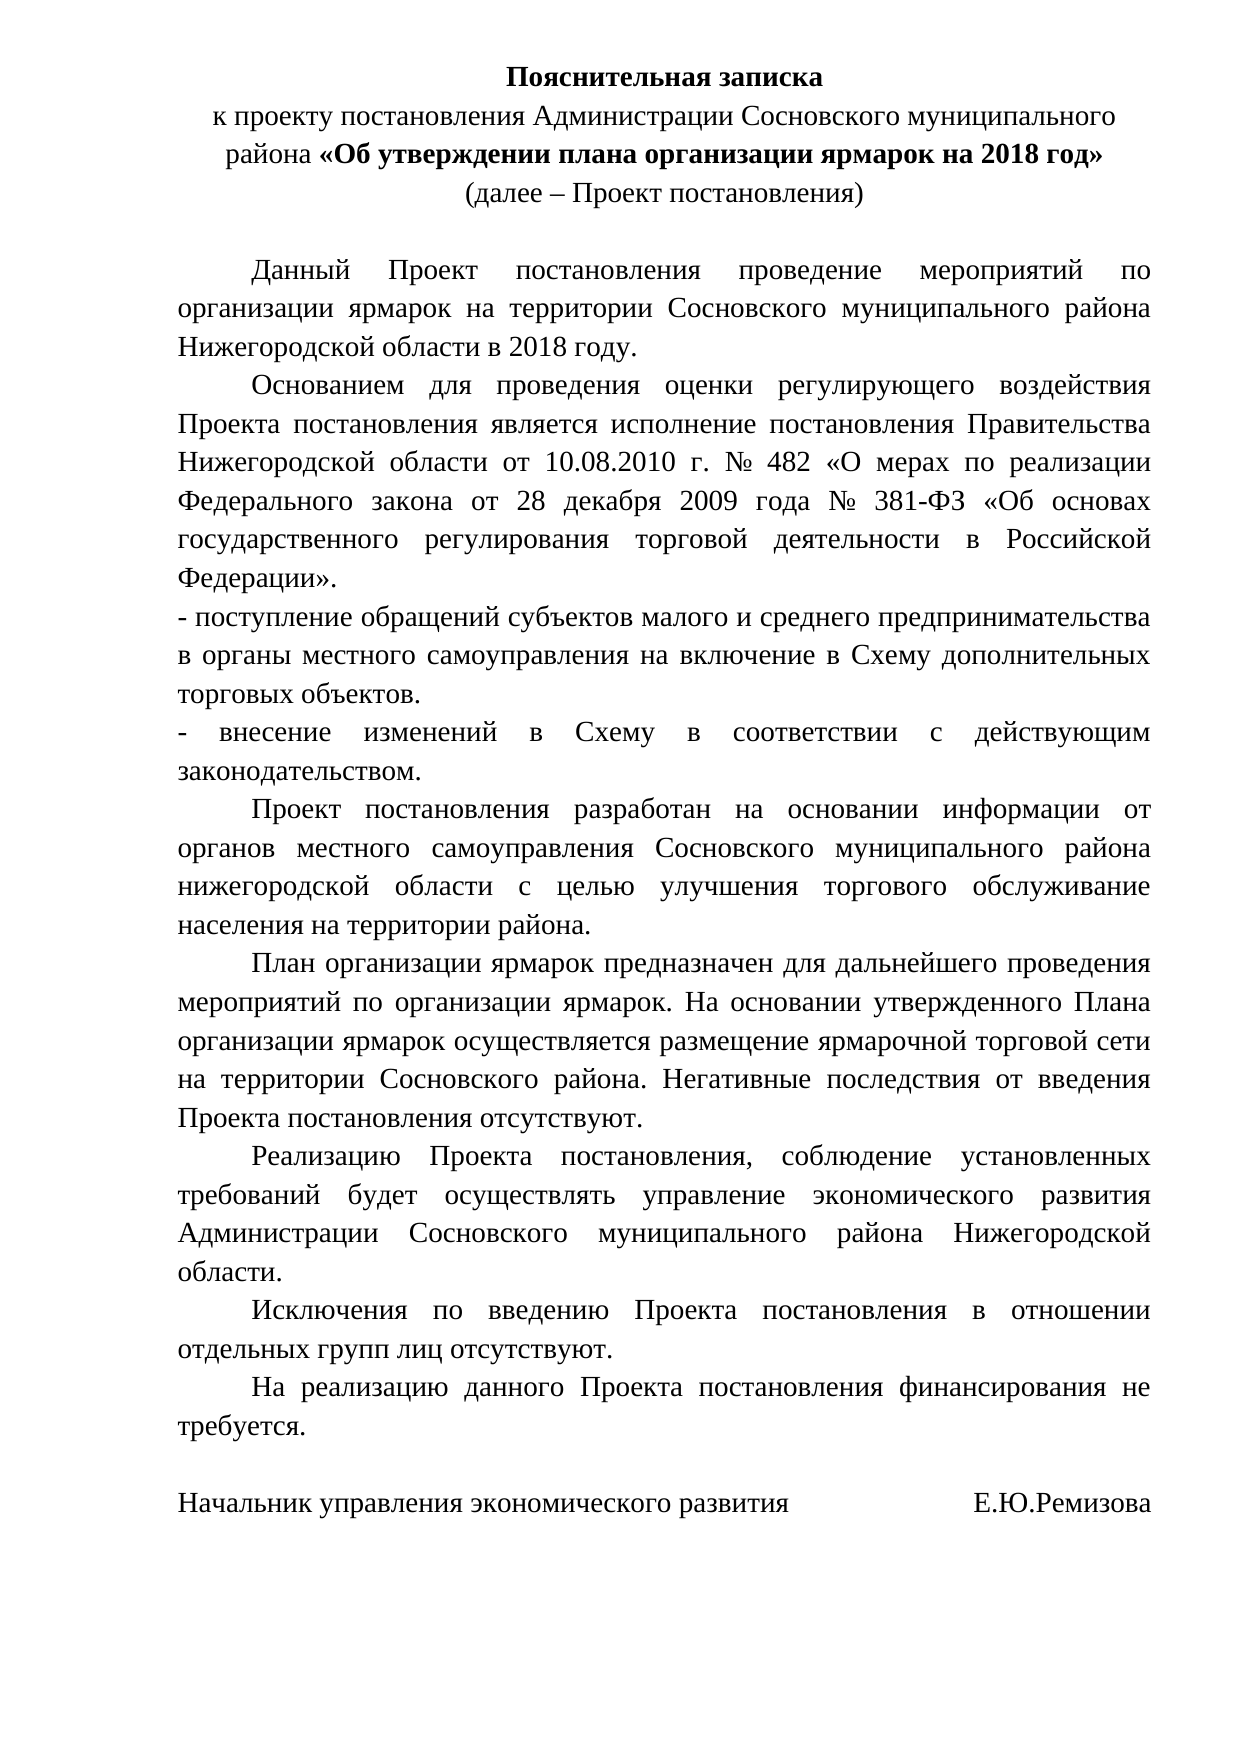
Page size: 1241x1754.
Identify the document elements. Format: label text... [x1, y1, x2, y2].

text План организации ярмарок предназначен для дальнейшего проведения мероприятий по организации ярмарок. На основании утвержденного Плана организации ярмарок осуществляется размещение ярмарочной торговой сети на территории Сосновского района. Негативные последствия от введения Проекта постановления отсутствуют. [177, 946, 1152, 1133]
text На реализацию данного Проекта постановления финансирования не требуется. [177, 1369, 1152, 1442]
text (далее – Проект постановления) [177, 175, 1152, 208]
text Проект постановления разработан на основании информации от органов местного самоуправления Сосновского муниципального района нижегородской области с целью улучшения торгового обслуживание населения на территории района. [177, 791, 1152, 941]
text Начальник управления экономического развития Е.Ю.Ремизова [177, 1485, 1152, 1519]
text Данный Проект постановления проведение мероприятий по организации ярмарок на территории Сосновского муниципального района Нижегородской области в 2018 году. [177, 252, 1152, 362]
text - внесение изменений в Схему в соответствии с действующим законодательством. [177, 714, 1152, 786]
text Реализацию Проекта постановления, соблюдение установленных требований будет осуществлять управление экономического развития Администрации Сосновского муниципального района Нижегородской области. [177, 1138, 1152, 1287]
text - поступление обращений субъектов малого и среднего предпринимательства в органы местного самоуправления на включение в Схему дополнительных торговых объектов. [177, 599, 1152, 709]
text Исключения по введению Проекта постановления в отношении отдельных групп лиц отсутствуют. [177, 1292, 1152, 1364]
text Основанием для проведения оценки регулирующего воздействия Проекта постановления является исполнение постановления Правительства Нижегородской области от 10.08.2010 г. № 482 «О мерах по реализации Федерального закона от 28 декабря 2009 года № 381-ФЗ «Об основах государственного регулирования торговой деятельности в Российской Федерации». [177, 367, 1152, 594]
text Пояснительная записка [177, 59, 1152, 93]
text к проекту постановления Администрации Сосновского муниципального района «Об утверждении плана организации ярмарок на 2018 год» [177, 98, 1152, 170]
